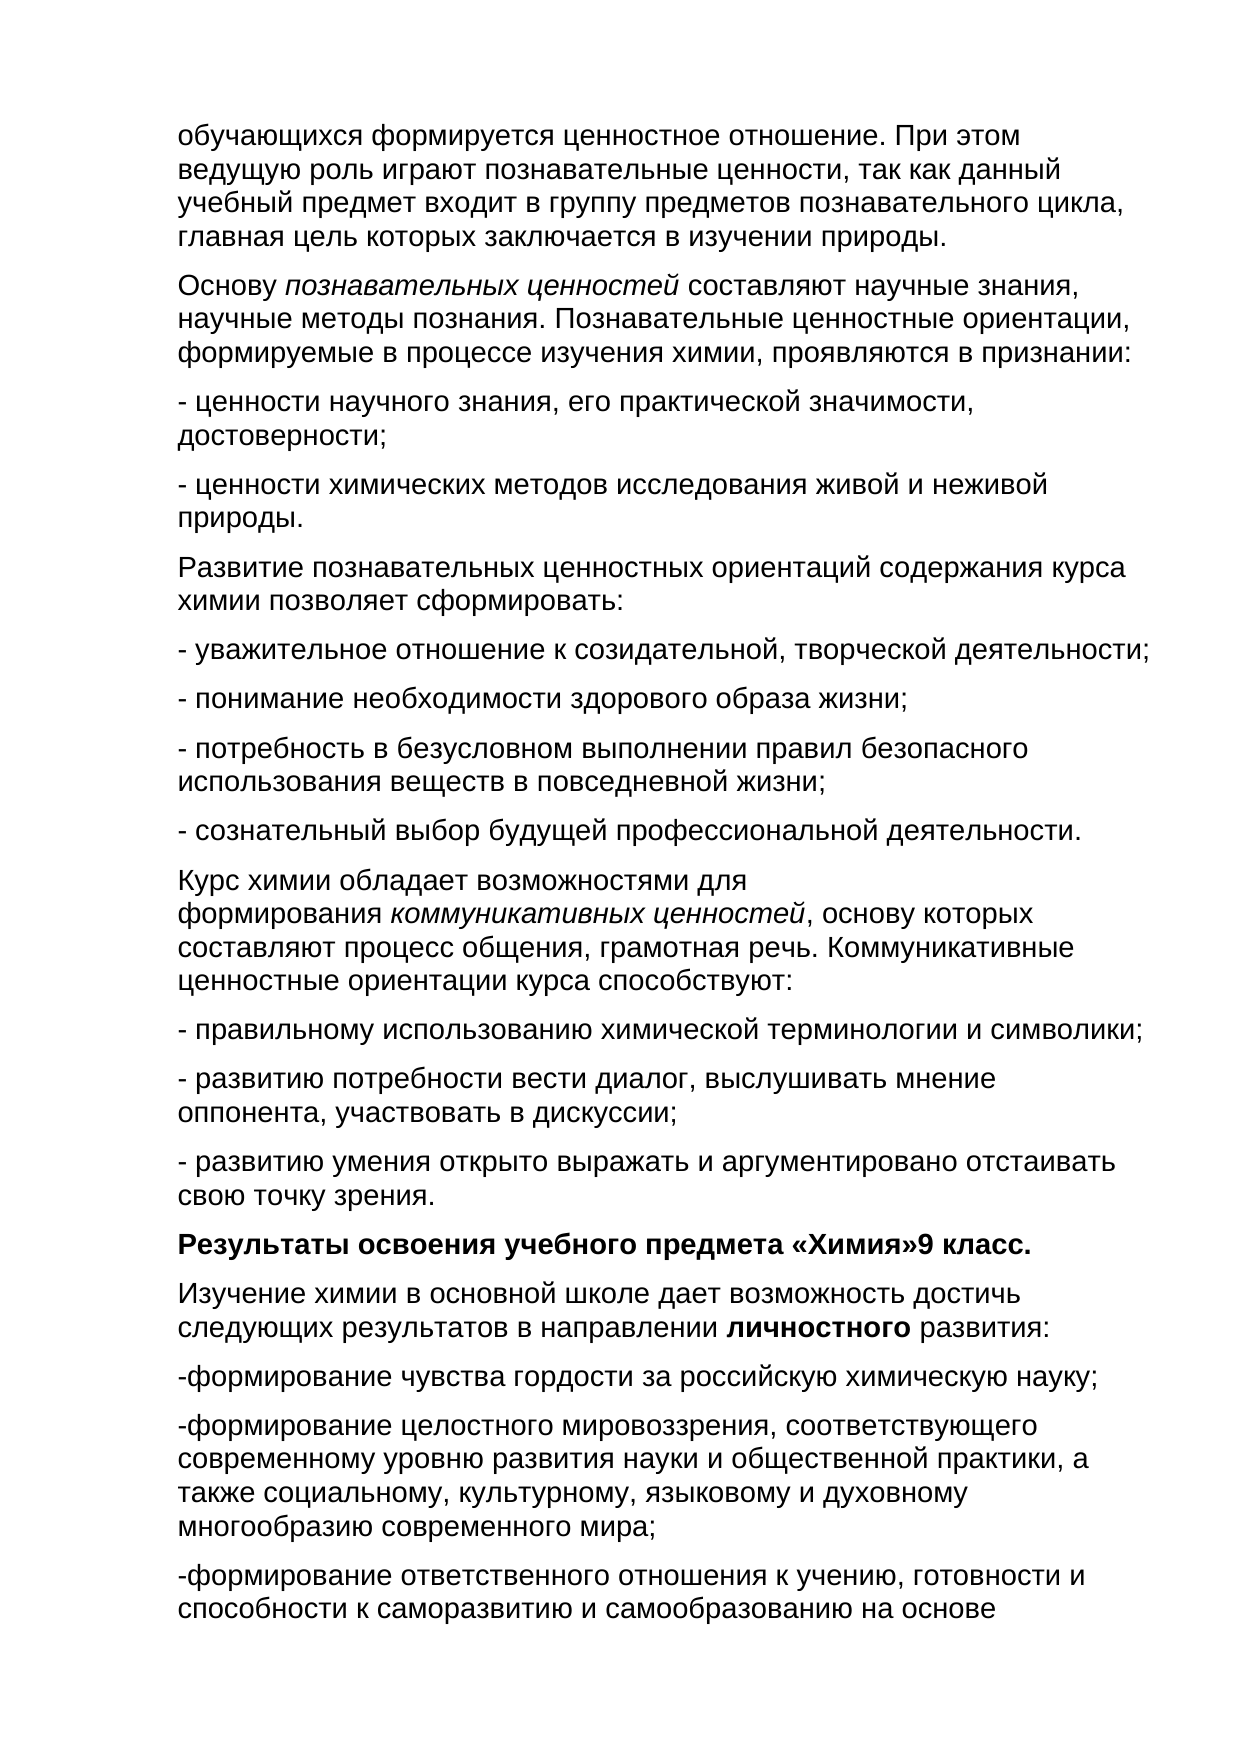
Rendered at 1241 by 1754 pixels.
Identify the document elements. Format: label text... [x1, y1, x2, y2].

text -формирование понимания ценности здорового и безопасного образа жизни; усвоение правил индивидуального и коллективного безопасного поведения в чрезвычайных ситуациях, угрожающих жизни и здоровью людей; [177, 1493, 1152, 1627]
text - потребность в безусловном выполнении правил безопасного использования веществ в повседневной жизни; [177, 299, 1152, 366]
text - понимание необходимости здорового образа жизни; [177, 250, 1152, 283]
text - развитию потребности вести диалог, выслушивать мнение оппонента, участвовать в дискуссии; [177, 630, 1152, 697]
text - правильному использованию химической терминологии и символики; [177, 581, 1152, 614]
text Изучение химии в основной школе дает возможность достичь следующих результатов в направлении личностного развития: [177, 844, 1152, 912]
text - сознательный выбор будущей профессиональной деятельности. [177, 382, 1152, 415]
text -формирование чувства гордости за российскую химическую науку; [177, 927, 1152, 961]
text -формирование коммуникативной компетентности в образовательной, общественно полезной, учебно-исследовательской, творческой и других видах деятельности; [177, 1377, 1152, 1477]
text -формирование ответственного отношения к учению, готовности и способности к саморазвитию и самообразованию на основе мотивации к обучению и познанию, выбору профильного образования на основе информации о существующих профессиях и личных профессиональных предпочтений, осознанному построению индивидуальной образовательной траектории с учетом устойчивых познавательных интересов; [177, 1126, 1152, 1361]
text -формирование целостного мировоззрения, соответствующего современному уровню развития науки и общественной практики, а также социальному, культурному, языковому и духовному многообразию современного мира; [177, 976, 1152, 1111]
text - развитию умения открыто выражать и аргументировано отстаивать свою точку зрения. [177, 713, 1152, 780]
text Курс химии обладает возможностями для формирования коммуникативных ценностей, основу которых составляют процесс общения, грамотная речь. Коммуникативные ценностные ориентации курса способствуют: [177, 431, 1152, 565]
text Результаты освоения учебного предмета «Химия»9 класс. [177, 795, 1152, 829]
text - уважительное отношение к созидательной, творческой деятельности; [177, 201, 1152, 234]
text Развитие познавательных ценностных ориентаций содержания курса химии позволяет сформировать: [177, 118, 1152, 185]
